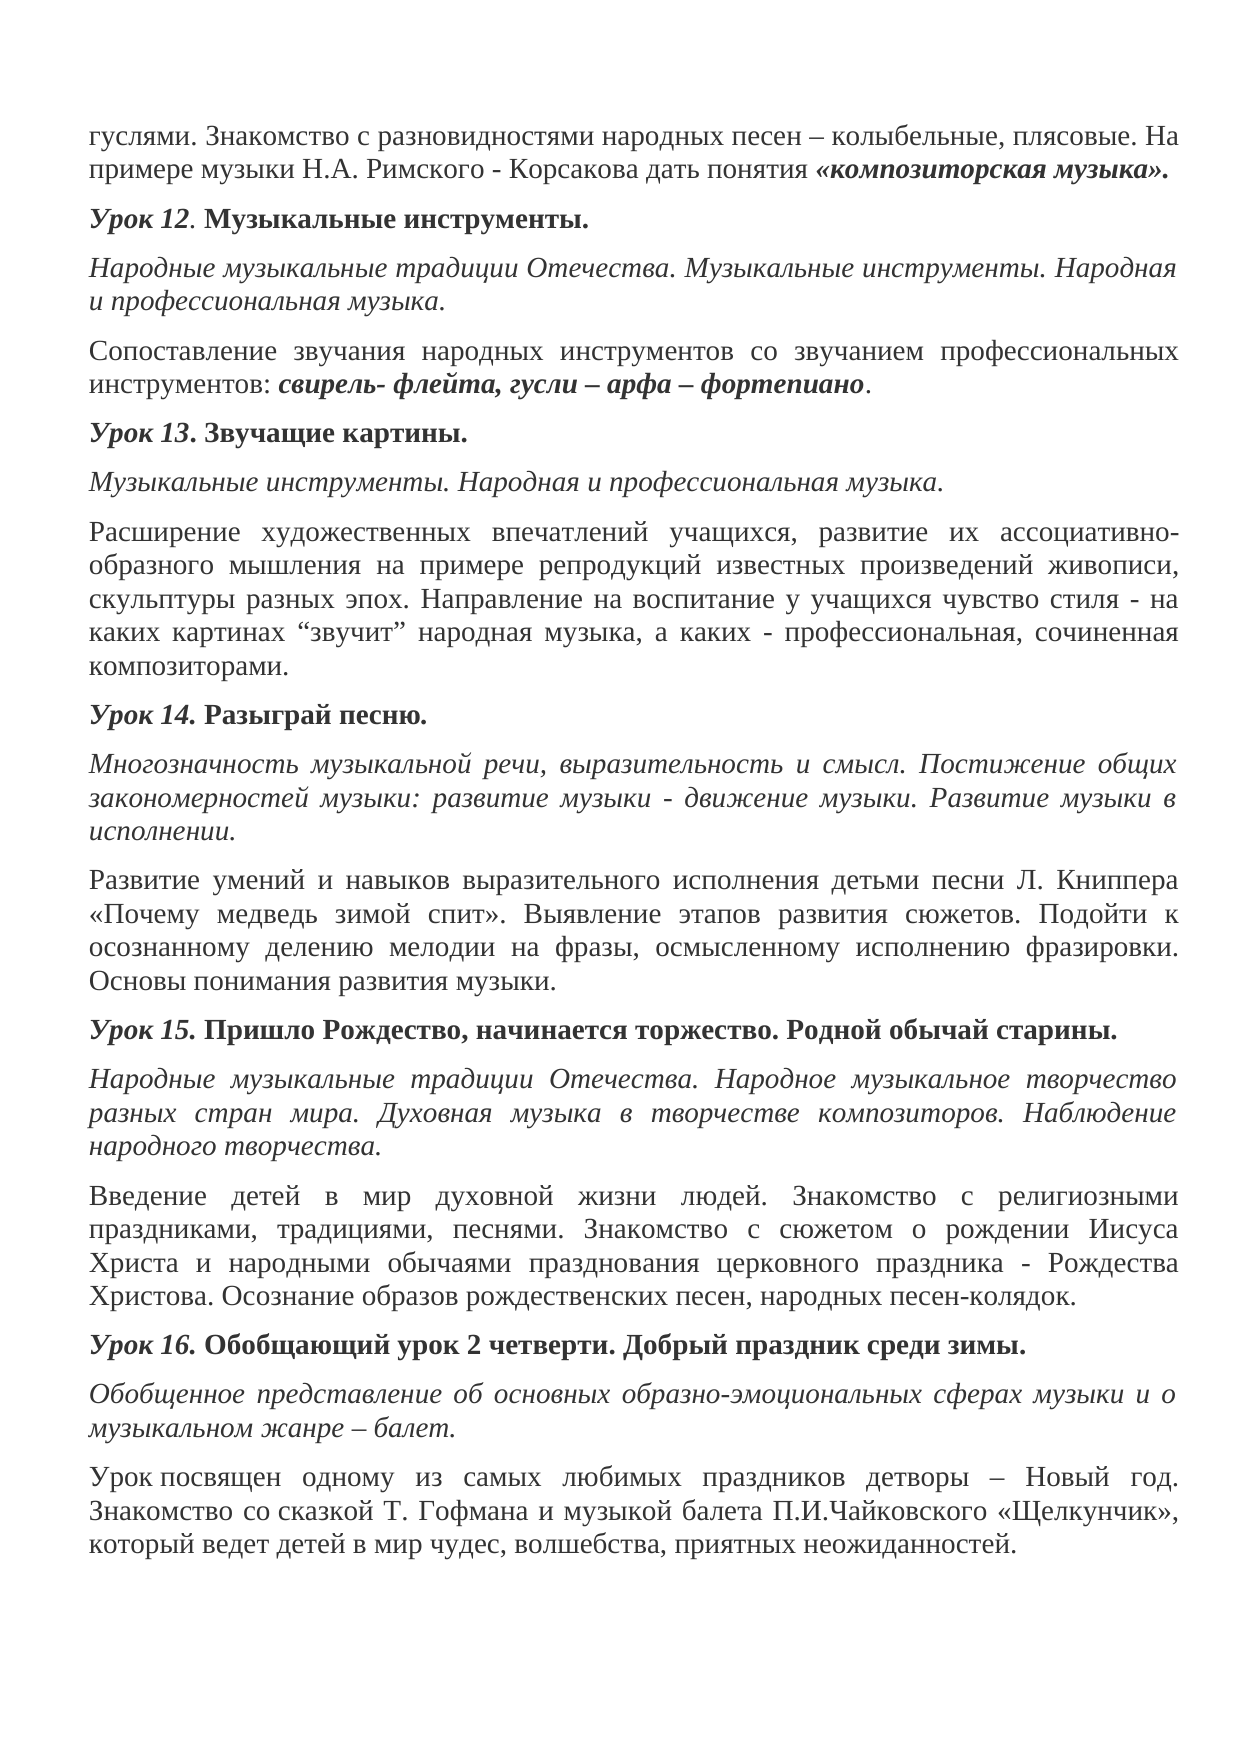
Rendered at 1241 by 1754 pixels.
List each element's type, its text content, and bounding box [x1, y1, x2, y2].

text Развитие умений и навыков выразительного исполнения детьми песни Л. Книппера «Почему медведь зимой спит». Выявление этапов развития сюжетов. Подойти к осознанному делению мелодии на фразы, осмысленному исполнению фразировки. Основы понимания развития музыки. [89, 862, 1180, 997]
text Народные музыкальные традиции Отечества. Народное музыкальное творчество разных стран мира. Духовная музыка в творчестве композиторов. Наблюдение народного творчества. [89, 1061, 1180, 1162]
text Расширение художественных впечатлений учащихся, развитие их ассоциативно-образного мышления на примере репродукций известных произведений живописи, скульптуры разных эпох. Направление на воспитание у учащихся чувство стиля - на каких картинах “звучит” народная музыка, а каких - профессиональная, сочиненная композиторами. [89, 514, 1180, 681]
text Народные музыкальные традиции Отечества. Музыкальные инструменты. Народная и профессиональная музыка. [89, 250, 1180, 317]
text Урок 15. Пришло Рождество, начинается торжество. Родной обычай старины. [89, 1012, 1180, 1046]
text Музыкальные инструменты. Народная и профессиональная музыка. [89, 464, 1180, 498]
text Сопоставление звучания народных инструментов со звучанием профессиональных инструментов: свирель- флейта, гусли – арфа – фортепиано. [89, 333, 1180, 400]
text Урок 12. Музыкальные инструменты. [89, 201, 1180, 234]
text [89, 118, 1180, 185]
text Урок 13. Звучащие картины. [89, 415, 1180, 449]
text Урок 16. Обобщающий урок 2 четверти. Добрый праздник среди зимы. [89, 1327, 1180, 1361]
text Урок посвящен одному из самых любимых праздников детворы – Новый год. Знакомство со сказкой Т. Гофмана и музыкой балета П.И.Чайковского «Щелкунчик», который ведет детей в мир чудес, волшебства, приятных неожиданностей. [89, 1459, 1180, 1560]
text Урок 14. Разыграй песню. [89, 697, 1180, 731]
text Многозначность музыкальной речи, выразительность и смысл. Постижение общих закономерностей музыки: развитие музыки - движение музыки. Развитие музыки в исполнении. [89, 746, 1180, 847]
text Обобщенное представление об основных образно-эмоциональных сферах музыки и о музыкальном жанре – балет. [89, 1377, 1180, 1444]
text Введение детей в мир духовной жизни людей. Знакомство с религиозными праздниками, традициями, песнями. Знакомство с сюжетом о рождении Иисуса Христа и народными обычаями празднования церковного праздника - Рождества Христова. Осознание образов рождественских песен, народных песен-колядок. [89, 1178, 1180, 1312]
